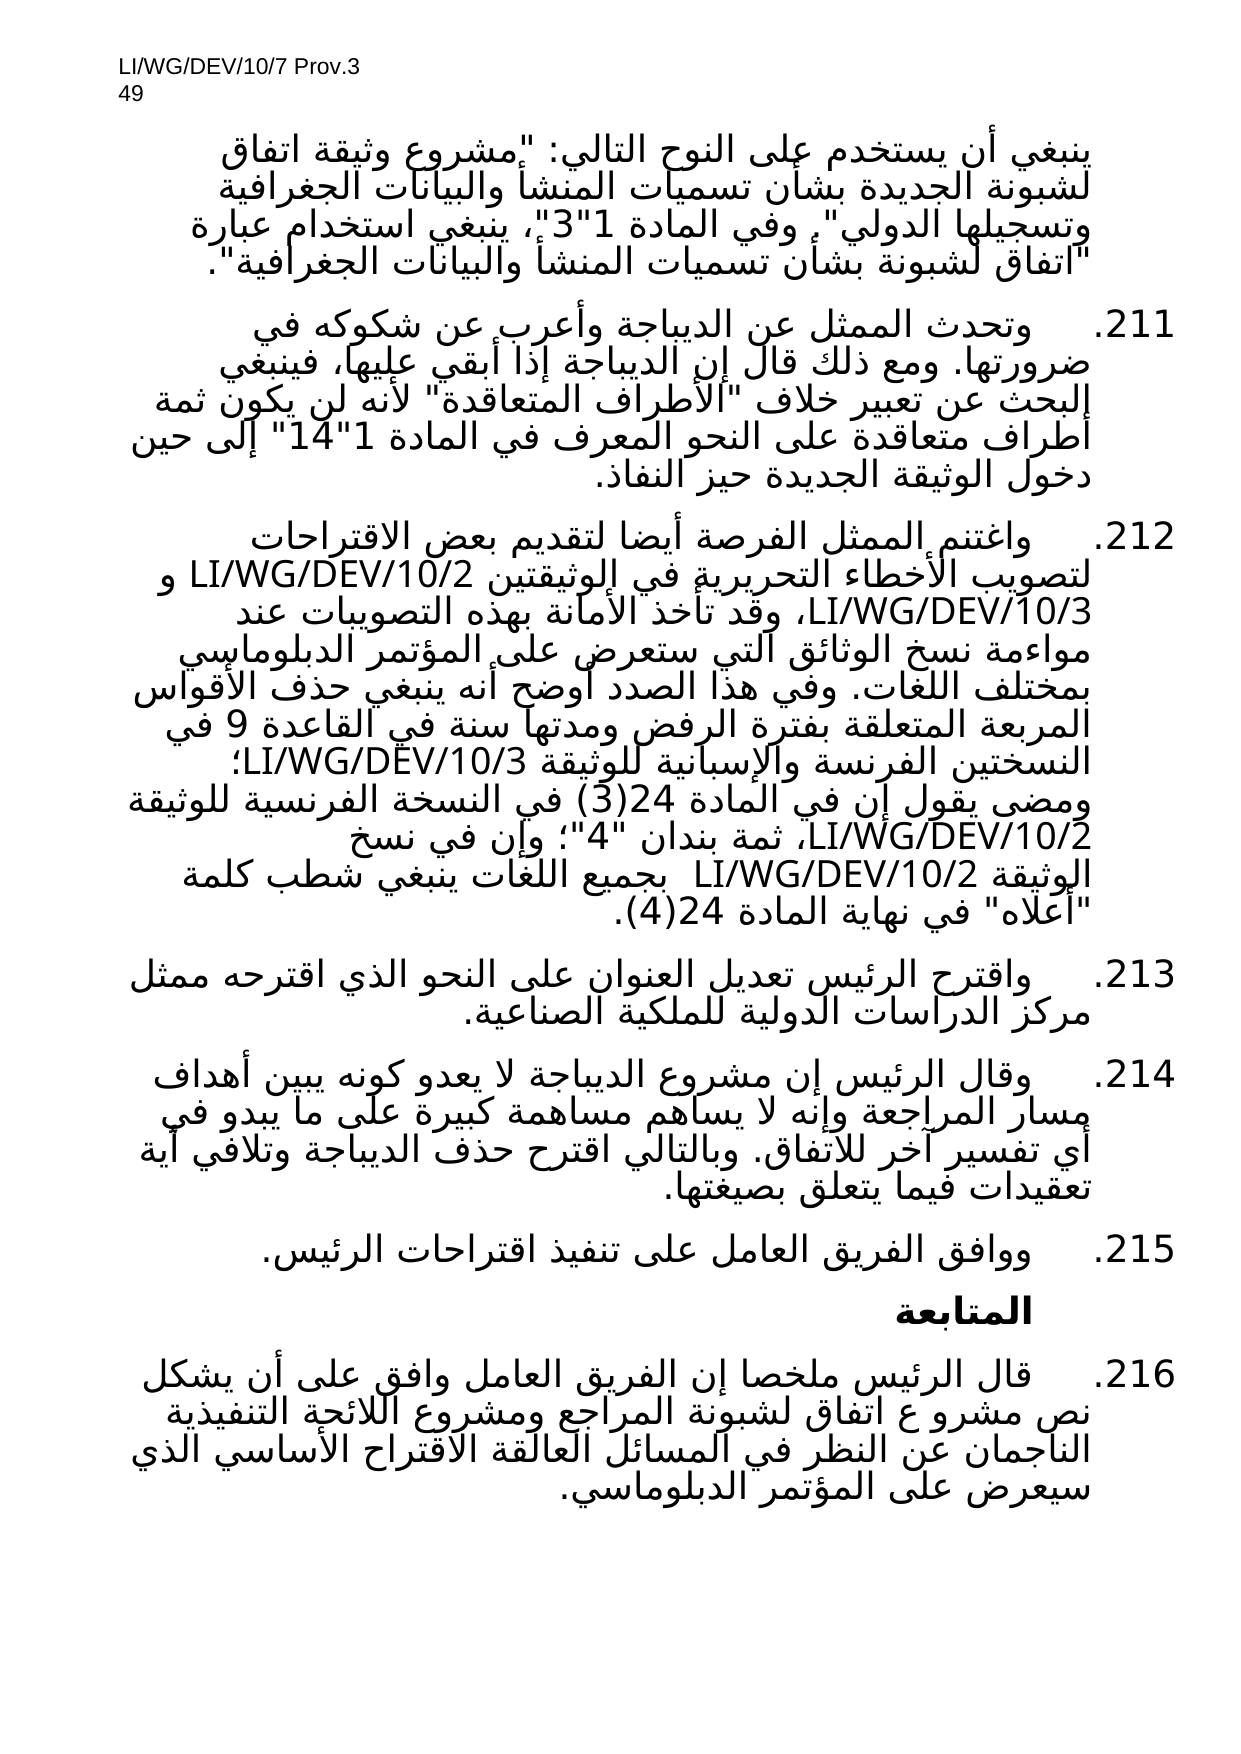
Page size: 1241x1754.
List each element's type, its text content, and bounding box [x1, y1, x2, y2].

text قال الرئيس ملخصا إن الفريق العامل وافق على أن يشكل نص مشرو ع اتفاق لشبونة المراجع ومشروع اللائحة التنفيذية الناجمان عن النظر في المسائل العالقة الاقتراح الأساسي الذي سيعرض على المؤتمر الدبلوماسي. [118, 1357, 1092, 1507]
text ووافق الفريق العامل على تنفيذ اقتراحات الرئيس. [118, 1232, 1092, 1270]
text وقال الرئيس إن مشروع الديباجة لا يعدو كونه يبين أهداف مسار المراجعة وإنه لا يساهم مساهمة كبيرة على ما يبدو في أي تفسير آخر للاتفاق. وبالتالي اقترح حذف الديباجة وتلافي أية تعقيدات فيما يتعلق بصيغتها. [118, 1057, 1092, 1207]
text واغتنم الممثل الفرصة أيضا لتقديم بعض الاقتراحات لتصويب الأخطاء التحريرية في الوثيقتين LI/WG/DEV/10/2 وLI/WG/DEV/10/3، وقد تأخذ الأمانة بهذه التصويبات عند مواءمة نسخ الوثائق التي ستعرض على المؤتمر الدبلوماسي بمختلف اللغات. وفي هذا الصدد أوضح أنه ينبغي حذف الأقواس المربعة المتعلقة بفترة الرفض ومدتها سنة في القاعدة 9 في النسختين الفرنسة والإسبانية للوثيقة LI/WG/DEV/10/3؛ ومضى يقول إن في المادة 24(3) في النسخة الفرنسية للوثيقة LI/WG/DEV/10/2، ثمة بندان "4"؛ وإن في نسخ الوثيقة LI/WG/DEV/10/2 بجميع اللغات ينبغي شطب كلمة "أعلاه" في نهاية المادة 24(4). [118, 520, 1092, 932]
text واقترح الرئيس تعديل العنوان على النحو الذي اقترحه ممثل مركز الدراسات الدولية للملكية الصناعية. [118, 957, 1092, 1032]
list المتابعة [118, 1295, 1033, 1332]
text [118, 132, 1092, 282]
text وتحدث الممثل عن الديباجة وأعرب عن شكوكه في ضرورتها. ومع ذلك قال إن الديباجة إذا أبقي عليها، فينبغي البحث عن تعبير خلاف "الأطراف المتعاقدة" لأنه لن يكون ثمة أطراف متعاقدة على النحو المعرف في المادة 1"14" إلى حين دخول الوثيقة الجديدة حيز النفاذ. [118, 307, 1092, 495]
